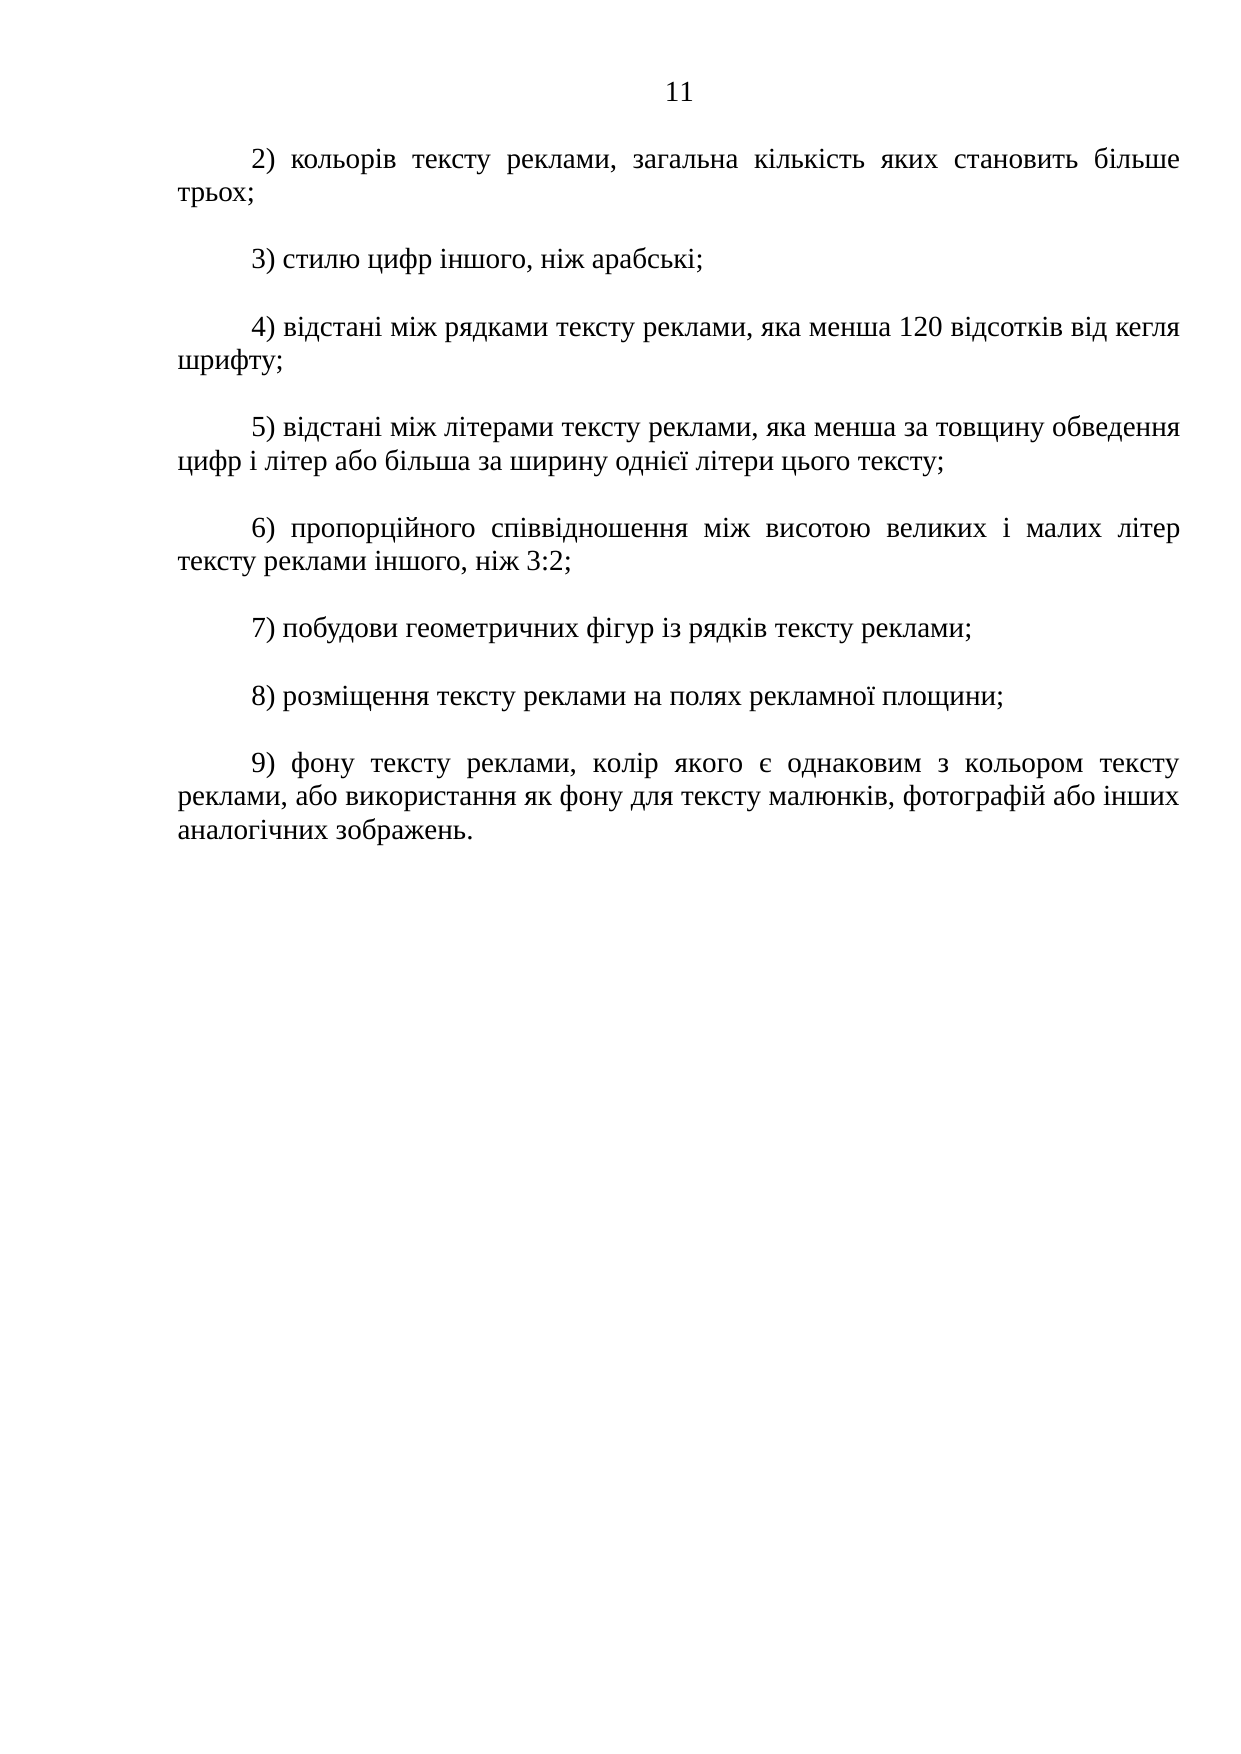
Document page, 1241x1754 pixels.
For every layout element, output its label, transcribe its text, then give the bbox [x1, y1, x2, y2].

text 4) відстані між рядками тексту реклами, яка менша 120 відсотків від кегля шрифту; [177, 309, 1181, 376]
text 6) пропорційного співвідношення між висотою великих і малих літер тексту реклами іншого, ніж 3:2; [177, 510, 1181, 577]
text 9) фону тексту реклами, колір якого є однаковим з кольором тексту реклами, або використання як фону для тексту малюнків, фотографій або інших аналогічних зображень. [177, 745, 1181, 845]
text 3) стилю цифр іншого, ніж арабські; [177, 242, 1181, 275]
text 8) розміщення тексту реклами на полях рекламної площини; [177, 678, 1181, 711]
text 5) відстані між літерами тексту реклами, яка менша за товщину обведення цифр і літер або більша за ширину однієї літери цього тексту; [177, 409, 1181, 476]
text 2) кольорів тексту реклами, загальна кількість яких становить більше трьох; [177, 141, 1181, 208]
text 7) побудови геометричних фігур із рядків тексту реклами; [177, 611, 1181, 644]
